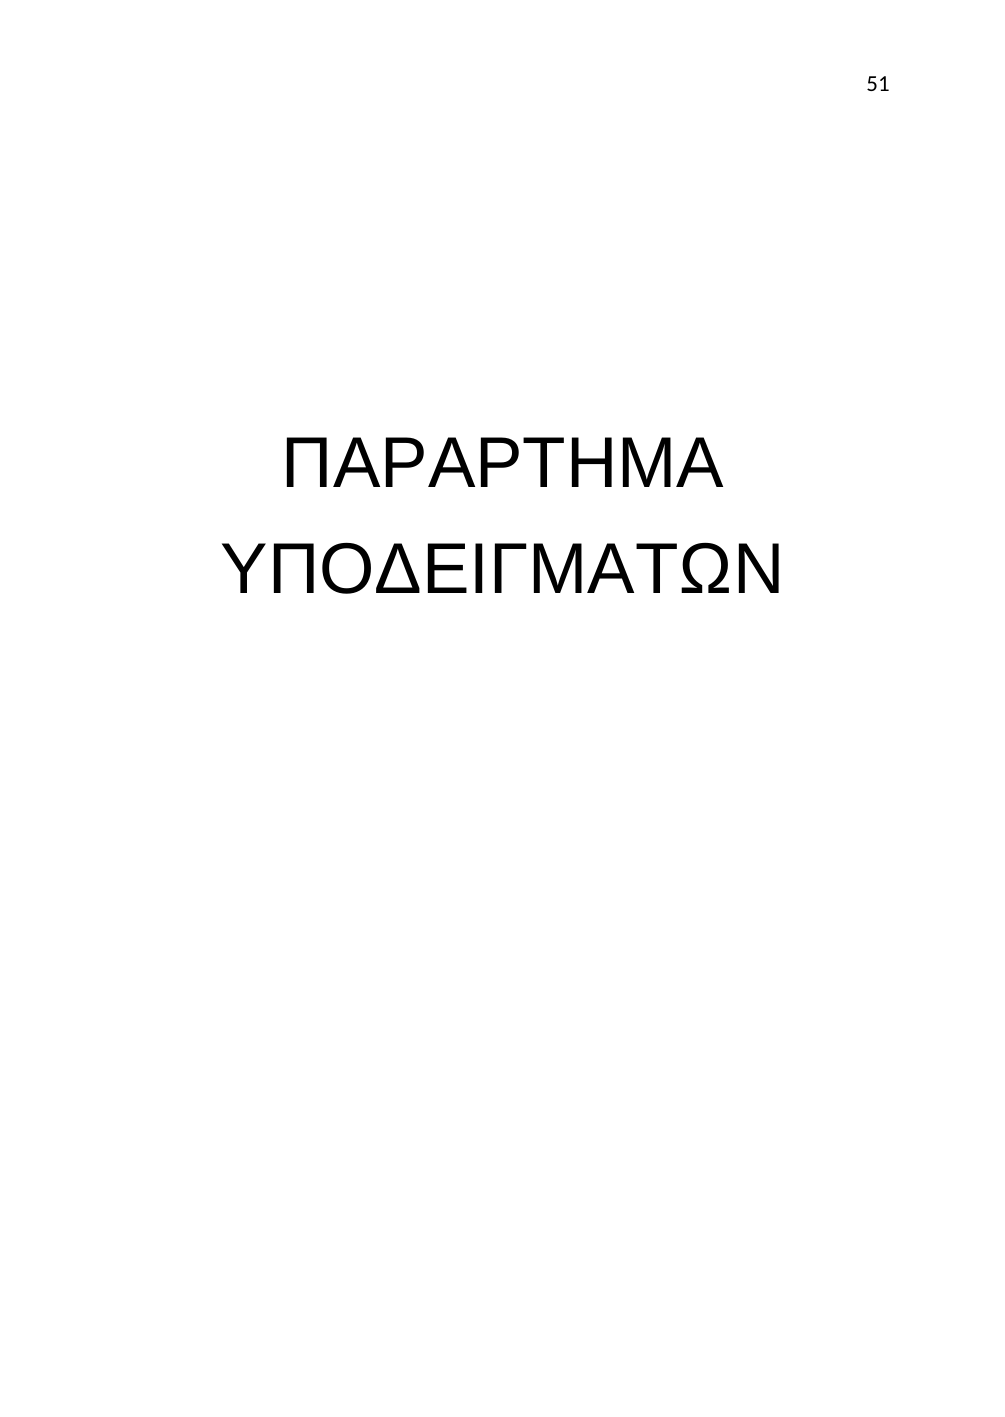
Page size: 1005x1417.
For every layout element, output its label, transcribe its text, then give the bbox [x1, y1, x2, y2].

text ΠΑΡΑΡΤΗΜΑ [271, 423, 735, 503]
text ΥΠΟΔΕΙΓΜΑΤΩΝ [210, 526, 795, 608]
